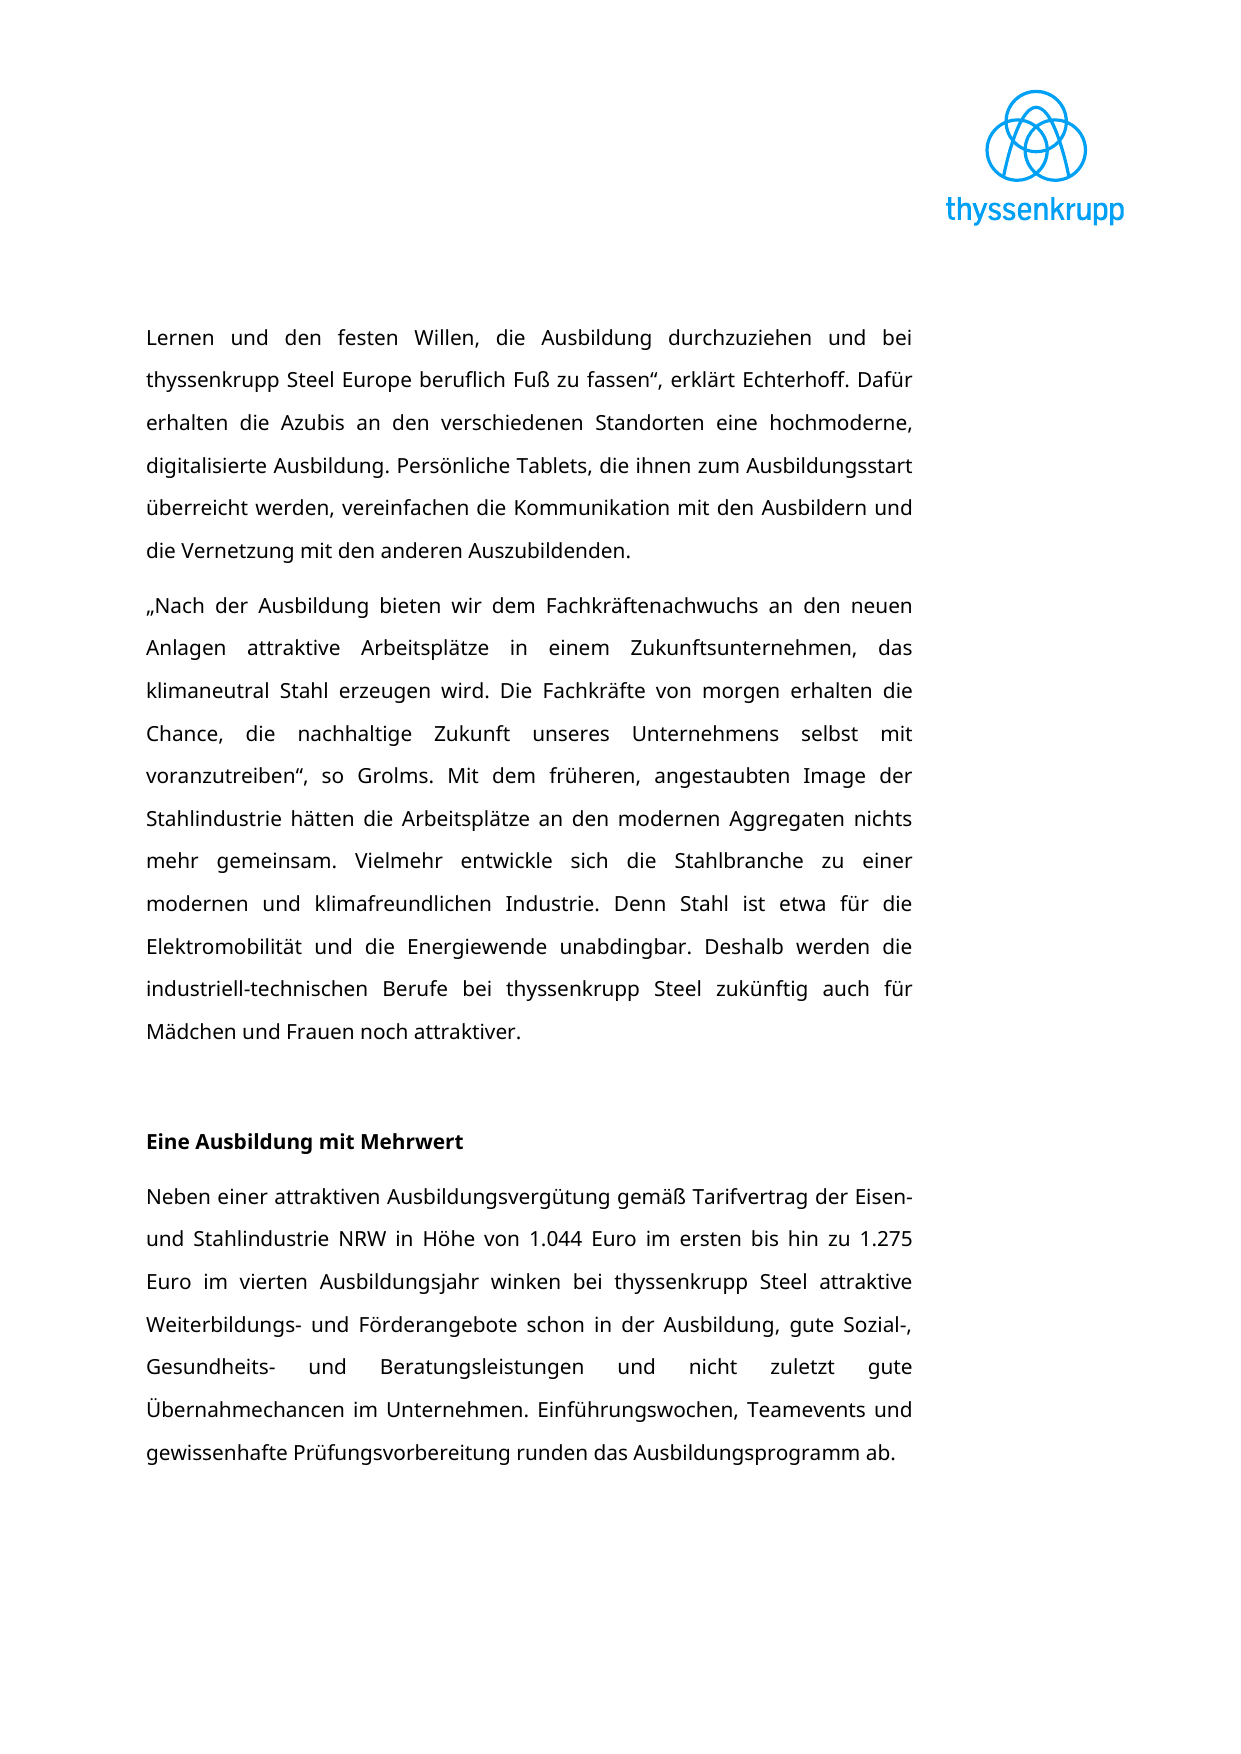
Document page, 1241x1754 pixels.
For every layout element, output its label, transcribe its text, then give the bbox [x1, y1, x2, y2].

text Neben einer attraktiven Ausbildungsvergütung gemäß Tarifvertrag der Eisen- und Stahlindustrie NRW in Höhe von 1.044 Euro im ersten bis hin zu 1.275 Euro im vierten Ausbildungsjahr winken bei thyssenkrupp Steel attraktive Weiterbildungs- und Förderangebote schon in der Ausbildung, gute Sozial-, Gesundheits- und Beratungsleistungen und nicht zuletzt gute Übernahmechancen im Unternehmen. Einführungswochen, Teamevents und gewissenhafte Prüfungsvorbereitung runden das Ausbildungsprogramm ab. [146, 1182, 913, 1466]
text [146, 323, 913, 564]
text „Nach der Ausbildung bieten wir dem Fachkräftenachwuchs an den neuen Anlagen attraktive Arbeitsplätze in einem Zukunftsunternehmen, das klimaneutral Stahl erzeugen wird. Die Fachkräfte von morgen erhalten die Chance, die nachhaltige Zukunft unseres Unternehmens selbst mit voranzutreiben“, so Grolms. Mit dem früheren, angestaubten Image der Stahlindustrie hätten die Arbeitsplätze an den modernen Aggregaten nichts mehr gemeinsam. Vielmehr entwickle sich die Stahlbranche zu einer modernen und klimafreundlichen Industrie. Denn Stahl ist etwa für die Elektromobilität und die Energiewende unabdingbar. Deshalb werden die industriell-technischen Berufe bei thyssenkrupp Steel zukünftig auch für Mädchen und Frauen noch attraktiver. [146, 591, 913, 1045]
text Eine Ausbildung mit Mehrwert [146, 1127, 913, 1155]
